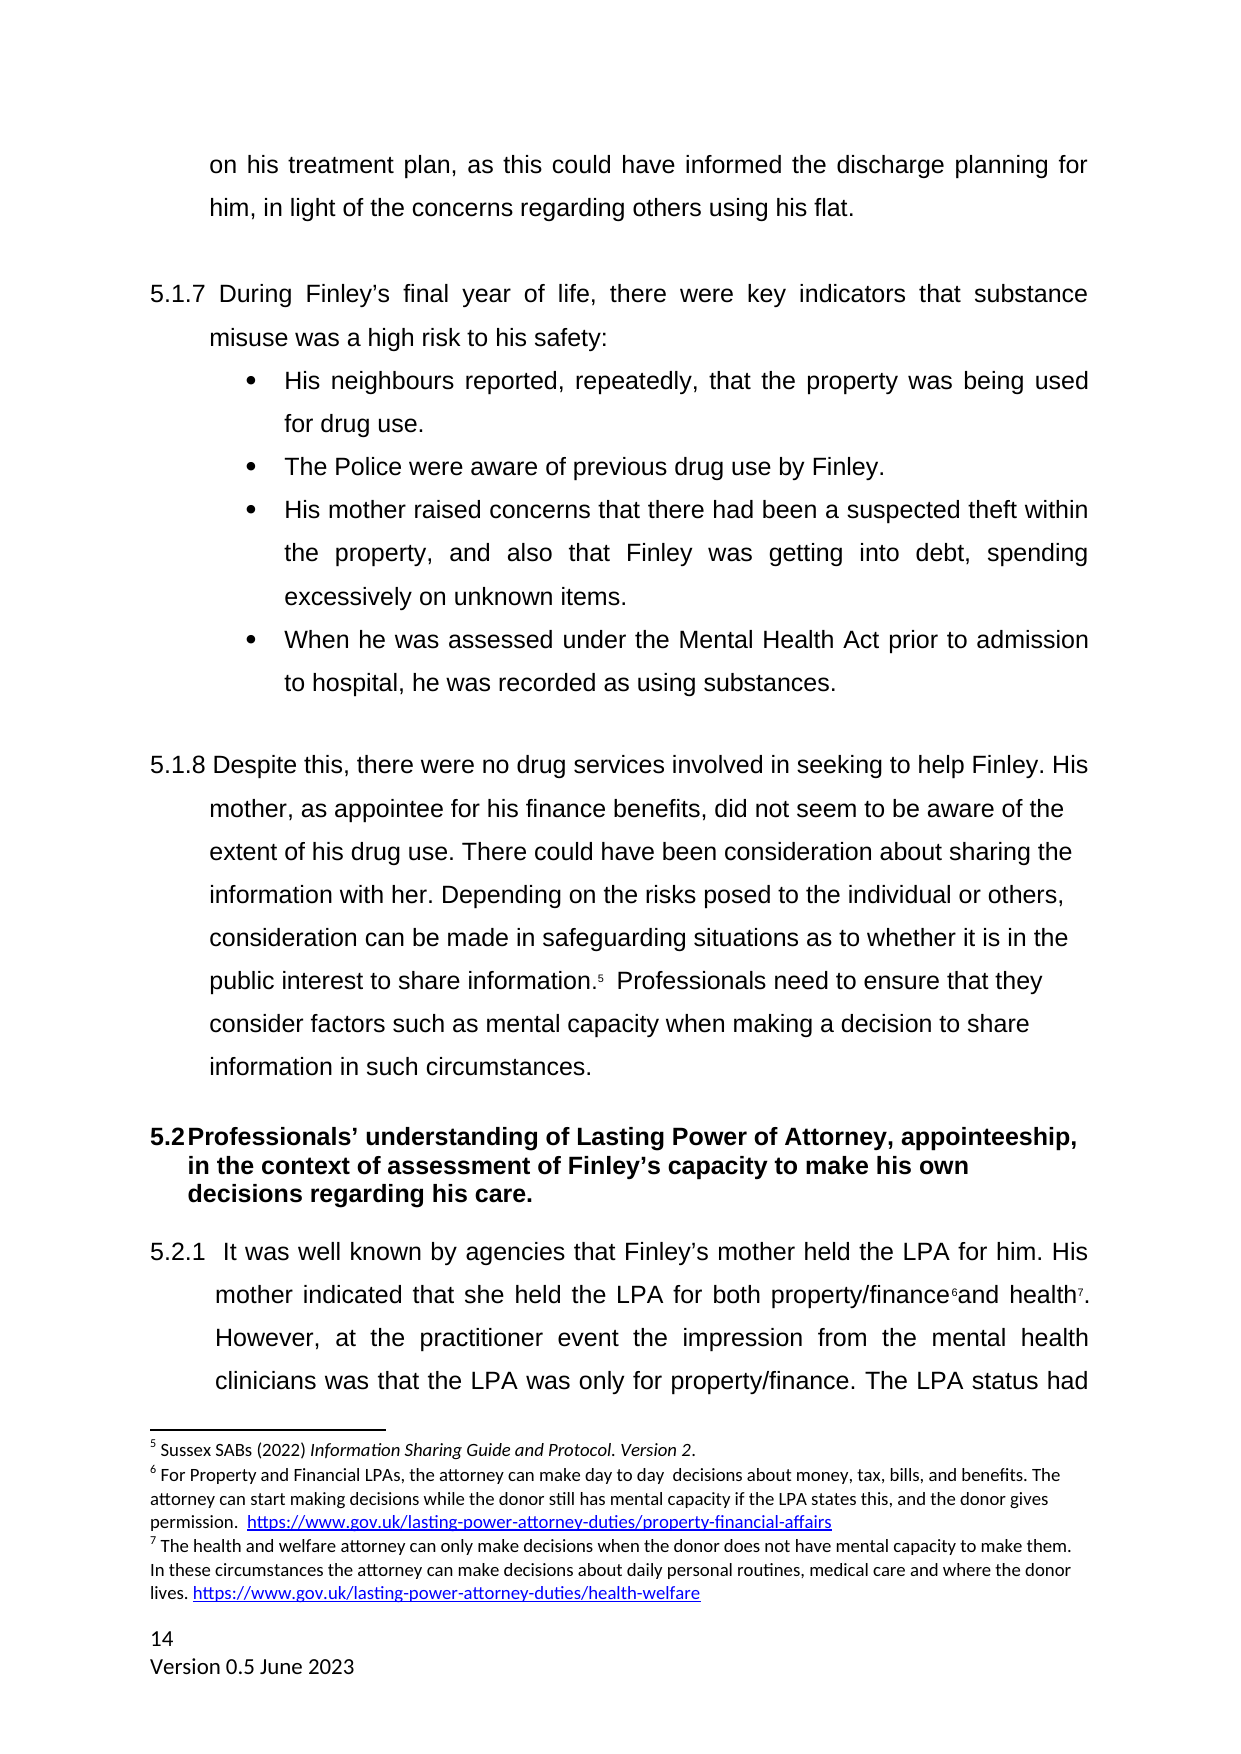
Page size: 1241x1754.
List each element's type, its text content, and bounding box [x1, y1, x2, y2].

list Professionals’ understanding of Lasting Power of Attorney, appointeeship, in the context of assessment of Finley’s capacity to make his own decisions regarding his care. [150, 1122, 1090, 1208]
text 5.1.7 During Finley’s final year of life, there were key indicators that substance misuse was a high risk to his safety: [150, 279, 1090, 351]
list When he was assessed under the Mental Health Act prior to admission to hospital, he was recorded as using substances. [247, 625, 1090, 697]
text 5.1.8 Despite this, there were no drug services involved in seeking to help Finley. His mother, as appointee for his finance benefits, did not seem to be aware of the extent of his drug use. There could have been consideration about sharing the information with her. Depending on the risks posed to the individual or others, consideration can be made in safeguarding situations as to whether it is in the public interest to share information. Professionals need to ensure that they consider factors such as mental capacity when making a decision to share information in such circumstances. [150, 751, 1090, 1081]
list His neighbours reported, repeatedly, that the property was being used for drug use. [247, 366, 1090, 438]
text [150, 1237, 1090, 1395]
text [150, 150, 1090, 222]
list His mother raised concerns that there had been a suspected theft within the property, and also that Finley was getting into debt, spending excessively on unknown items. [247, 495, 1090, 610]
list The Police were aware of previous drug use by Finley. [247, 452, 1090, 481]
